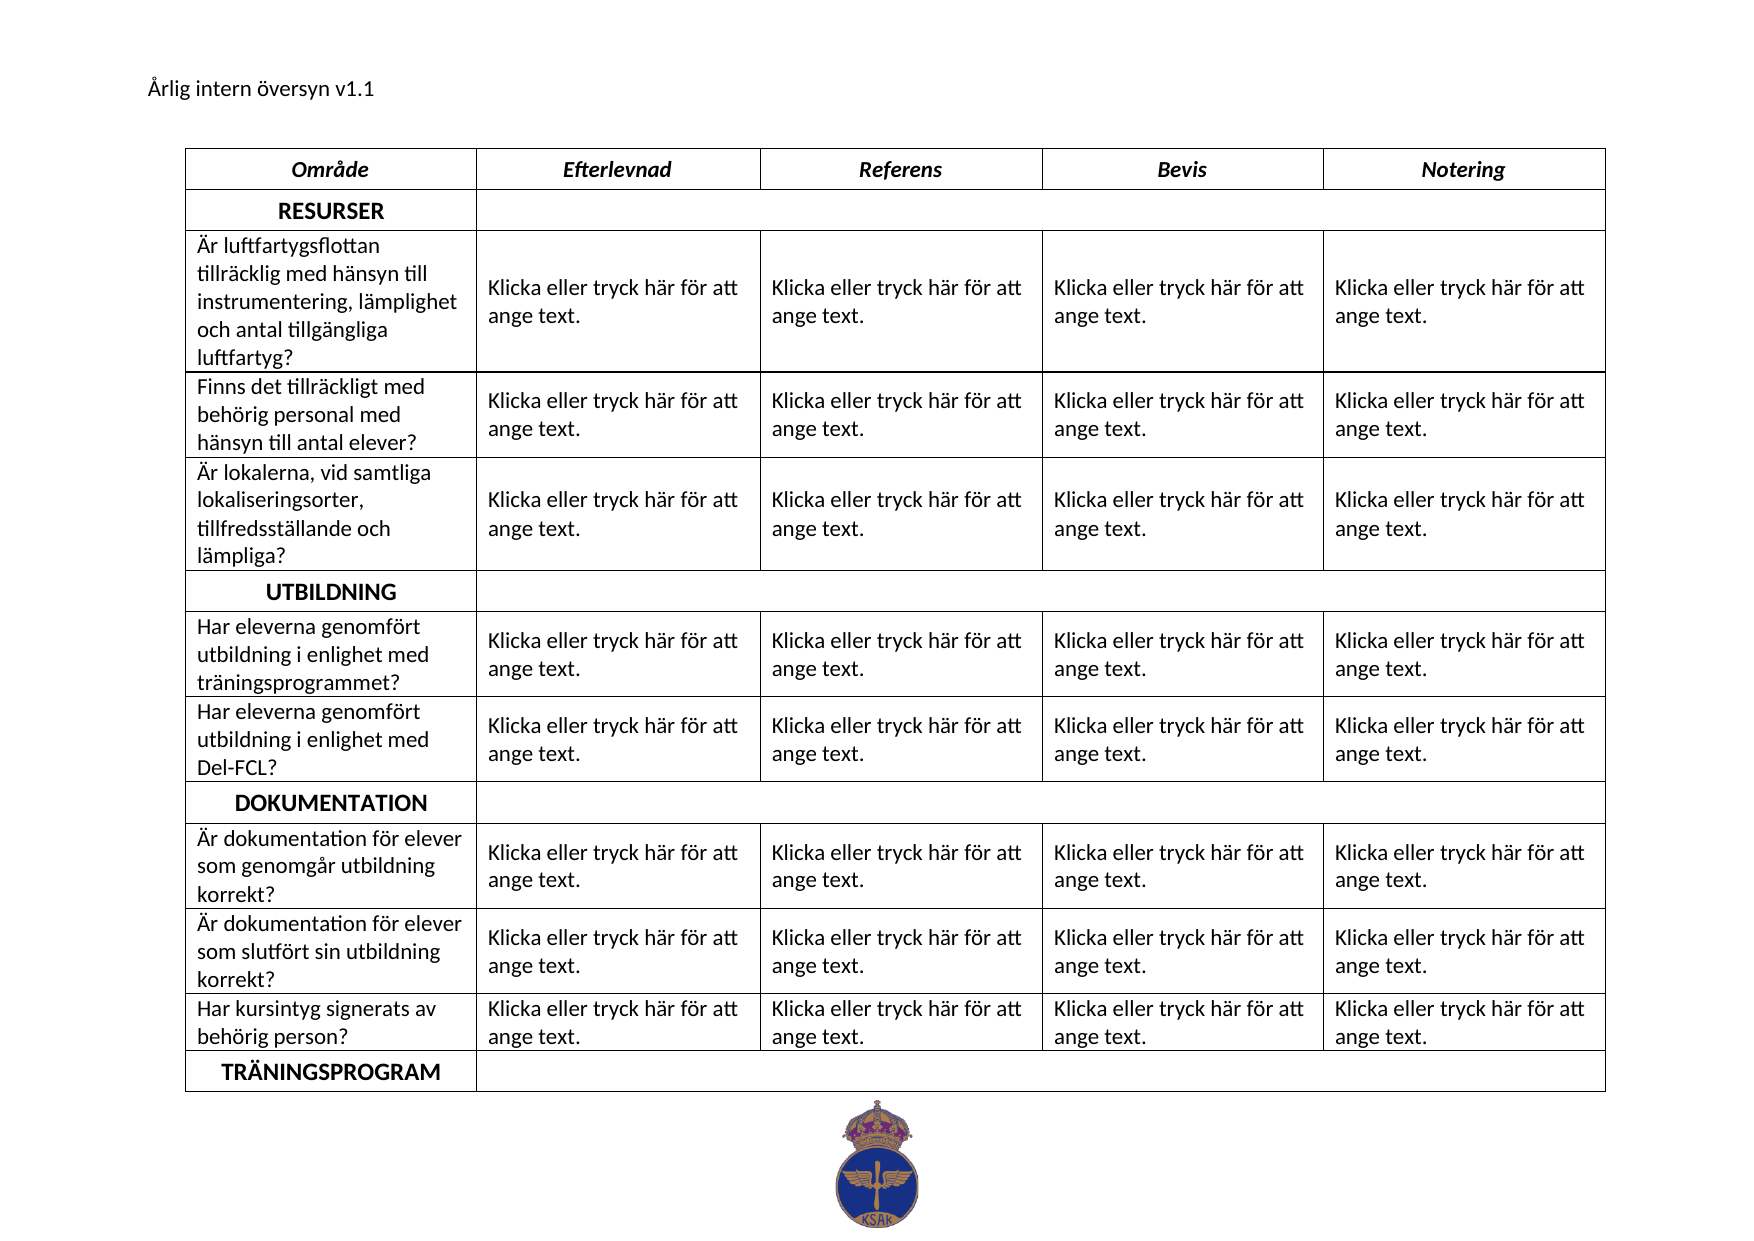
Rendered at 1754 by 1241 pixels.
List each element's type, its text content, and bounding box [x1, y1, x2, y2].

table_cell Har eleverna genomfört utbildning i enlighet med Del-FCL? [186, 697, 476, 781]
table_cell Är lokalerna, vid samtliga lokaliseringsorter, tillfredsställande och lämpliga? [186, 458, 476, 570]
table_header Referens [761, 149, 1042, 189]
table_cell [477, 571, 1605, 611]
table_cell Har kursintyg signerats av behörig person? [186, 994, 476, 1050]
table_cell DOKUMENTATION [186, 782, 476, 823]
table_cell UTBILDNING [186, 571, 476, 611]
table_cell [477, 190, 1605, 230]
table_cell [477, 782, 1605, 823]
table_cell Är dokumentation för elever som genomgår utbildning korrekt? [186, 824, 476, 908]
picture [835, 1100, 919, 1228]
table_cell Är dokumentation för elever som slutfört sin utbildning korrekt? [186, 909, 476, 993]
table_header Notering [1324, 149, 1605, 189]
table_cell Finns det tillräckligt med behörig personal med hänsyn till antal elever? [186, 373, 476, 457]
table_header Bevis [1043, 149, 1323, 189]
table_cell Har eleverna genomfört utbildning i enlighet med träningsprogrammet? [186, 612, 476, 696]
table_header Efterlevnad [477, 149, 760, 189]
table_cell Är luftfartygsflottan tillräcklig med hänsyn till instrumentering, lämplighet och antal tillgängliga luftfartyg? [186, 231, 476, 371]
table_header Område [186, 149, 476, 189]
table_cell RESURSER [186, 190, 476, 230]
table_cell TRÄNINGSPROGRAM [186, 1051, 476, 1091]
table_cell [477, 1051, 1605, 1091]
